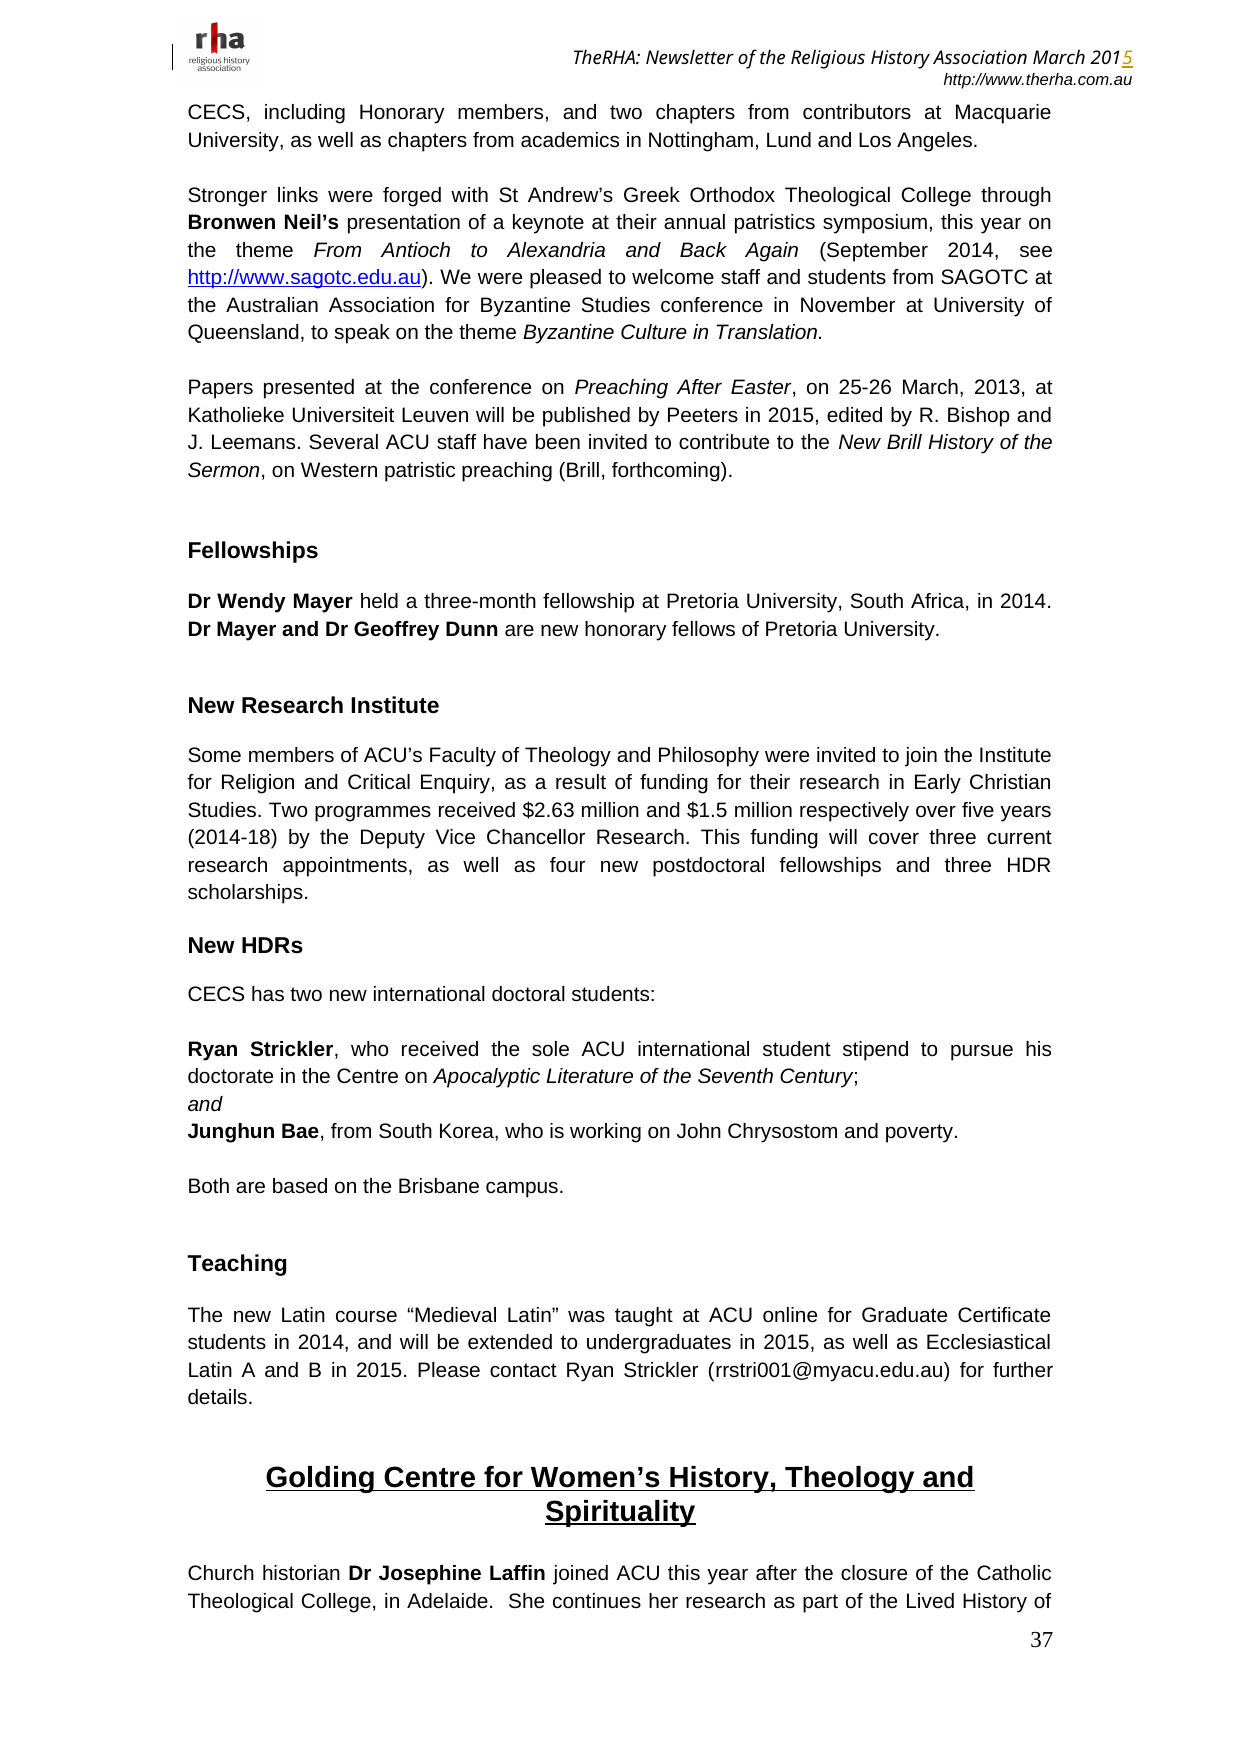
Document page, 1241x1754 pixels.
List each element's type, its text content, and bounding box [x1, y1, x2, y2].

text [187, 1561, 1053, 1612]
text Papers presented at the conference on Preaching After Easter, on 25-26 March, 2013, at Katholieke Universiteit Leuven will be published by Peeters in 2015, edited by R. Bishop and J. Leemans. Several ACU staff have been invited to contribute to the New Brill History of the Sermon, on Western patristic preaching (Brill, forthcoming). [187, 375, 1053, 482]
text The new Latin course “Medieval Latin” was taught at ACU online for Graduate Certificate students in 2014, and will be extended to undergraduates in 2015, as well as Ecclesiastical Latin A and B in 2015. Please contact Ryan Strickler (rrstri001@myacu.edu.au) for further details. [187, 1302, 1053, 1409]
text New HDRs [187, 932, 1053, 958]
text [187, 100, 1053, 152]
text Golding Centre for Women’s History, Theology and Spirituality [187, 1460, 1053, 1527]
text Both are based on the Brisbane campus. [187, 1174, 1053, 1198]
text New Research Institute [187, 692, 1053, 719]
text CECS has two new international doctoral students: [187, 982, 1053, 1006]
text Ryan Strickler, who received the sole ACU international student stipend to pursue his doctorate in the Centre on Apocalyptic Literature of the Seventh Century; [187, 1037, 1053, 1088]
text Dr Wendy Mayer held a three-month fellowship at Pretoria University, South Africa, in 2014. Dr Mayer and Dr Geoffrey Dunn are new honorary fellows of Pretoria University. [187, 589, 1053, 641]
text Teaching [187, 1250, 1053, 1276]
text Fellowships [187, 537, 1053, 563]
text Stronger links were forged with St Andrew’s Greek Orthodox Theological College through Bronwen Neil’s presentation of a keynote at their annual patristics symposium, this year on the theme From Antioch to Alexandria and Back Again (September 2014, see http://www.sagotc.edu.au). We were pleased to welcome staff and students from SAGOTC at the Australian Association for Byzantine Studies conference in November at University of Queensland, to speak on the theme Byzantine Culture in Translation. [187, 183, 1053, 344]
text Some members of ACU’s Faculty of Theology and Philosophy were invited to join the Institute for Religion and Critical Enquiry, as a result of funding for their research in Early Christian Studies. Two programmes received $2.63 million and $1.5 million respectively over five years (2014-18) by the Deputy Vice Chancellor Research. This funding will cover three current research appointments, as well as four new postdoctoral fellowships and three HDR scholarships. [187, 743, 1053, 904]
picture [179, 17, 260, 85]
text and [187, 1092, 1053, 1116]
text Junghun Bae, from South Korea, who is working on John Chrysostom and poverty. [187, 1119, 1053, 1143]
